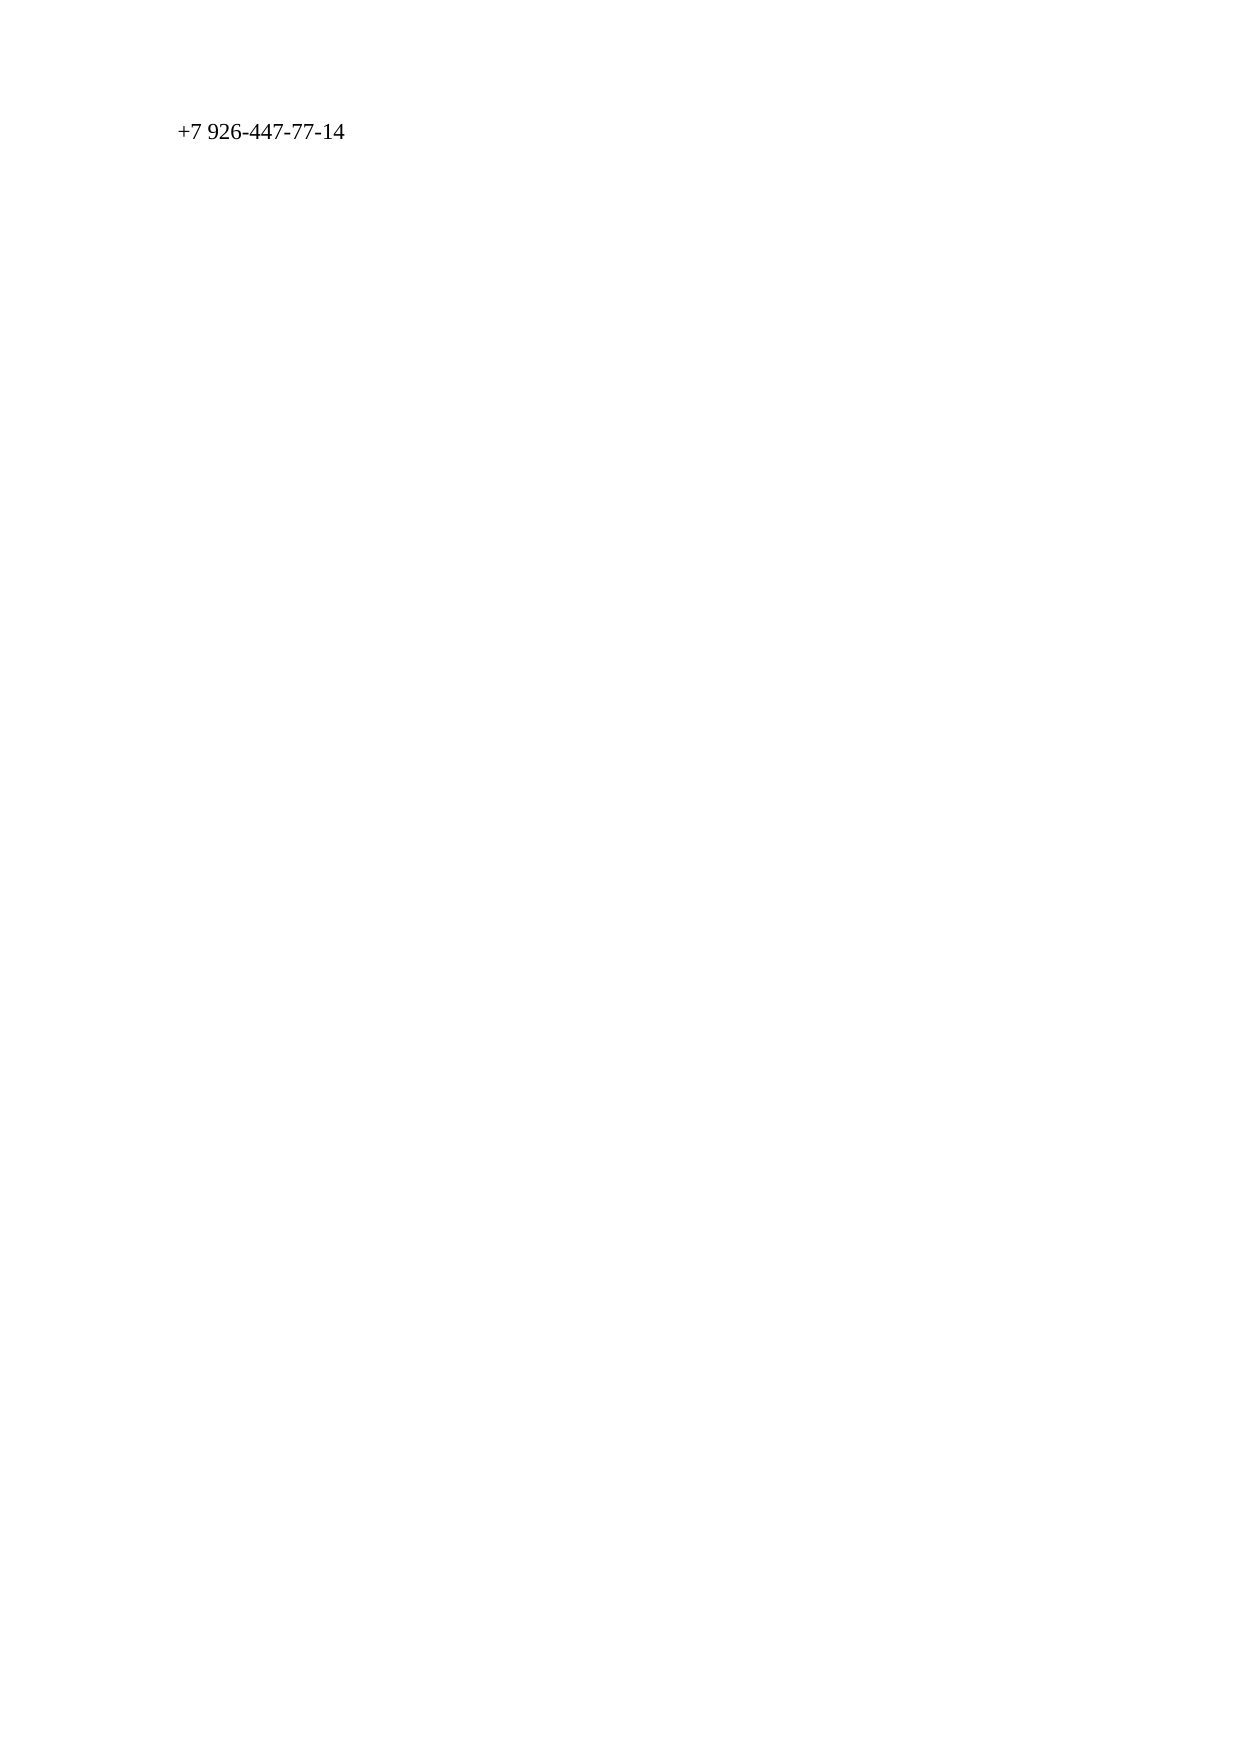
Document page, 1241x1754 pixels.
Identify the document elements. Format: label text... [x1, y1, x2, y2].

text +7 926-447-77-14 [177, 118, 1152, 144]
